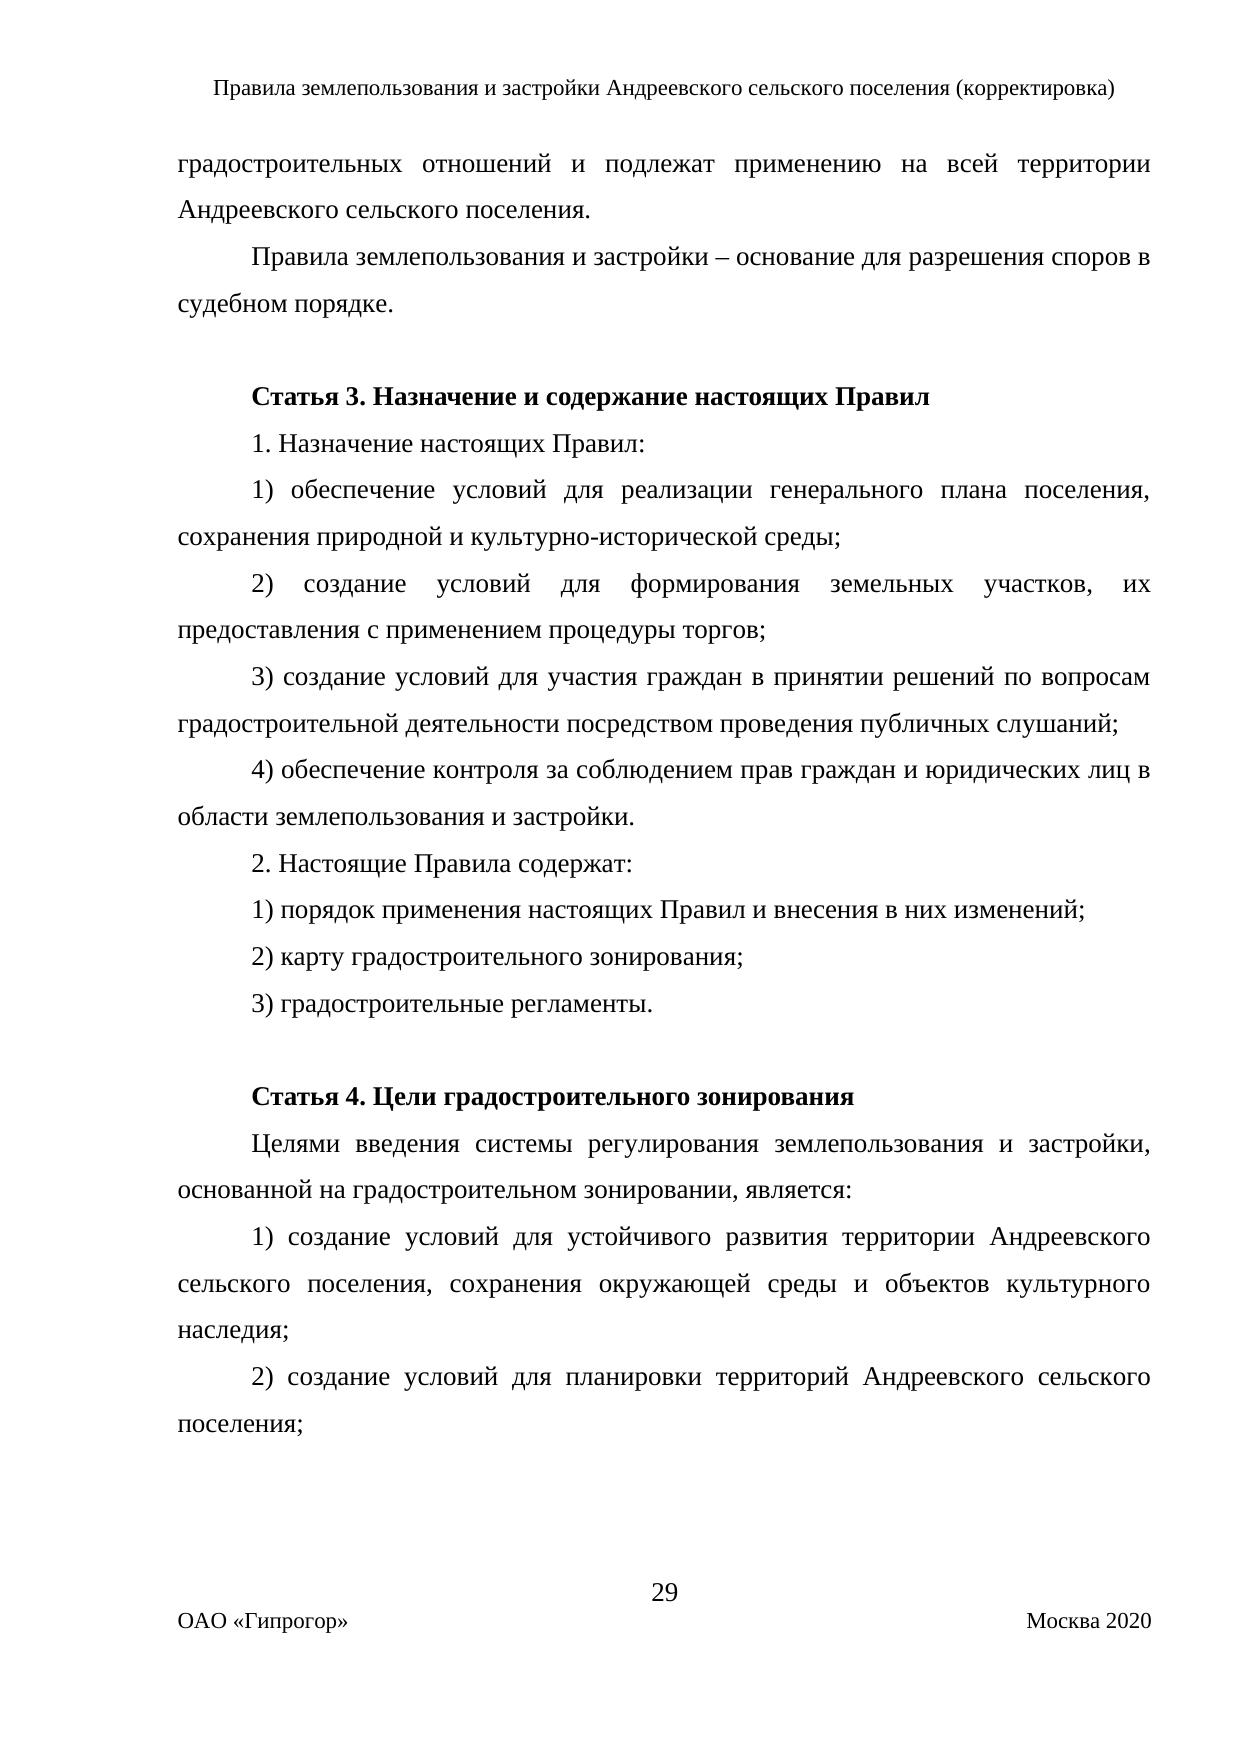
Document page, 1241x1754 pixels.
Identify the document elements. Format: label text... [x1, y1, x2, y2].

text 3) создание условий для участия граждан в принятии решений по вопросам градостроительной деятельности посредством проведения публичных слушаний; [177, 660, 1152, 738]
text 1. Назначение настоящих Правил: [177, 427, 1152, 458]
text 3) градостроительные регламенты. [177, 987, 1152, 1018]
title Статья 4. Цели градостроительного зонирования [177, 1080, 1152, 1111]
text Правила землепользования и застройки – основание для разрешения споров в судебном порядке. [177, 240, 1152, 318]
text 1) обеспечение условий для реализации генерального плана поселения, сохранения природной и культурно-исторической среды; [177, 473, 1152, 551]
text 2) создание условий для планировки территорий Андреевского сельского поселения; [177, 1360, 1152, 1438]
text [177, 147, 1152, 224]
text 2) создание условий для формирования земельных участков, их предоставления с применением процедуры торгов; [177, 567, 1152, 644]
text 2) карту градостроительного зонирования; [177, 940, 1152, 971]
text 1) создание условий для устойчивого развития территории Андреевского сельского поселения, сохранения окружающей среды и объектов культурного наследия; [177, 1220, 1152, 1344]
text 1) порядок применения настоящих Правил и внесения в них изменений; [177, 893, 1152, 924]
title Статья 3. Назначение и содержание настоящих Правил [177, 380, 1152, 411]
text 4) обеспечение контроля за соблюдением прав граждан и юридических лиц в области землепользования и застройки. [177, 753, 1152, 831]
text 2. Настоящие Правила содержат: [177, 847, 1152, 878]
text Целями введения системы регулирования землепользования и застройки, основанной на градостроительном зонировании, является: [177, 1127, 1152, 1204]
